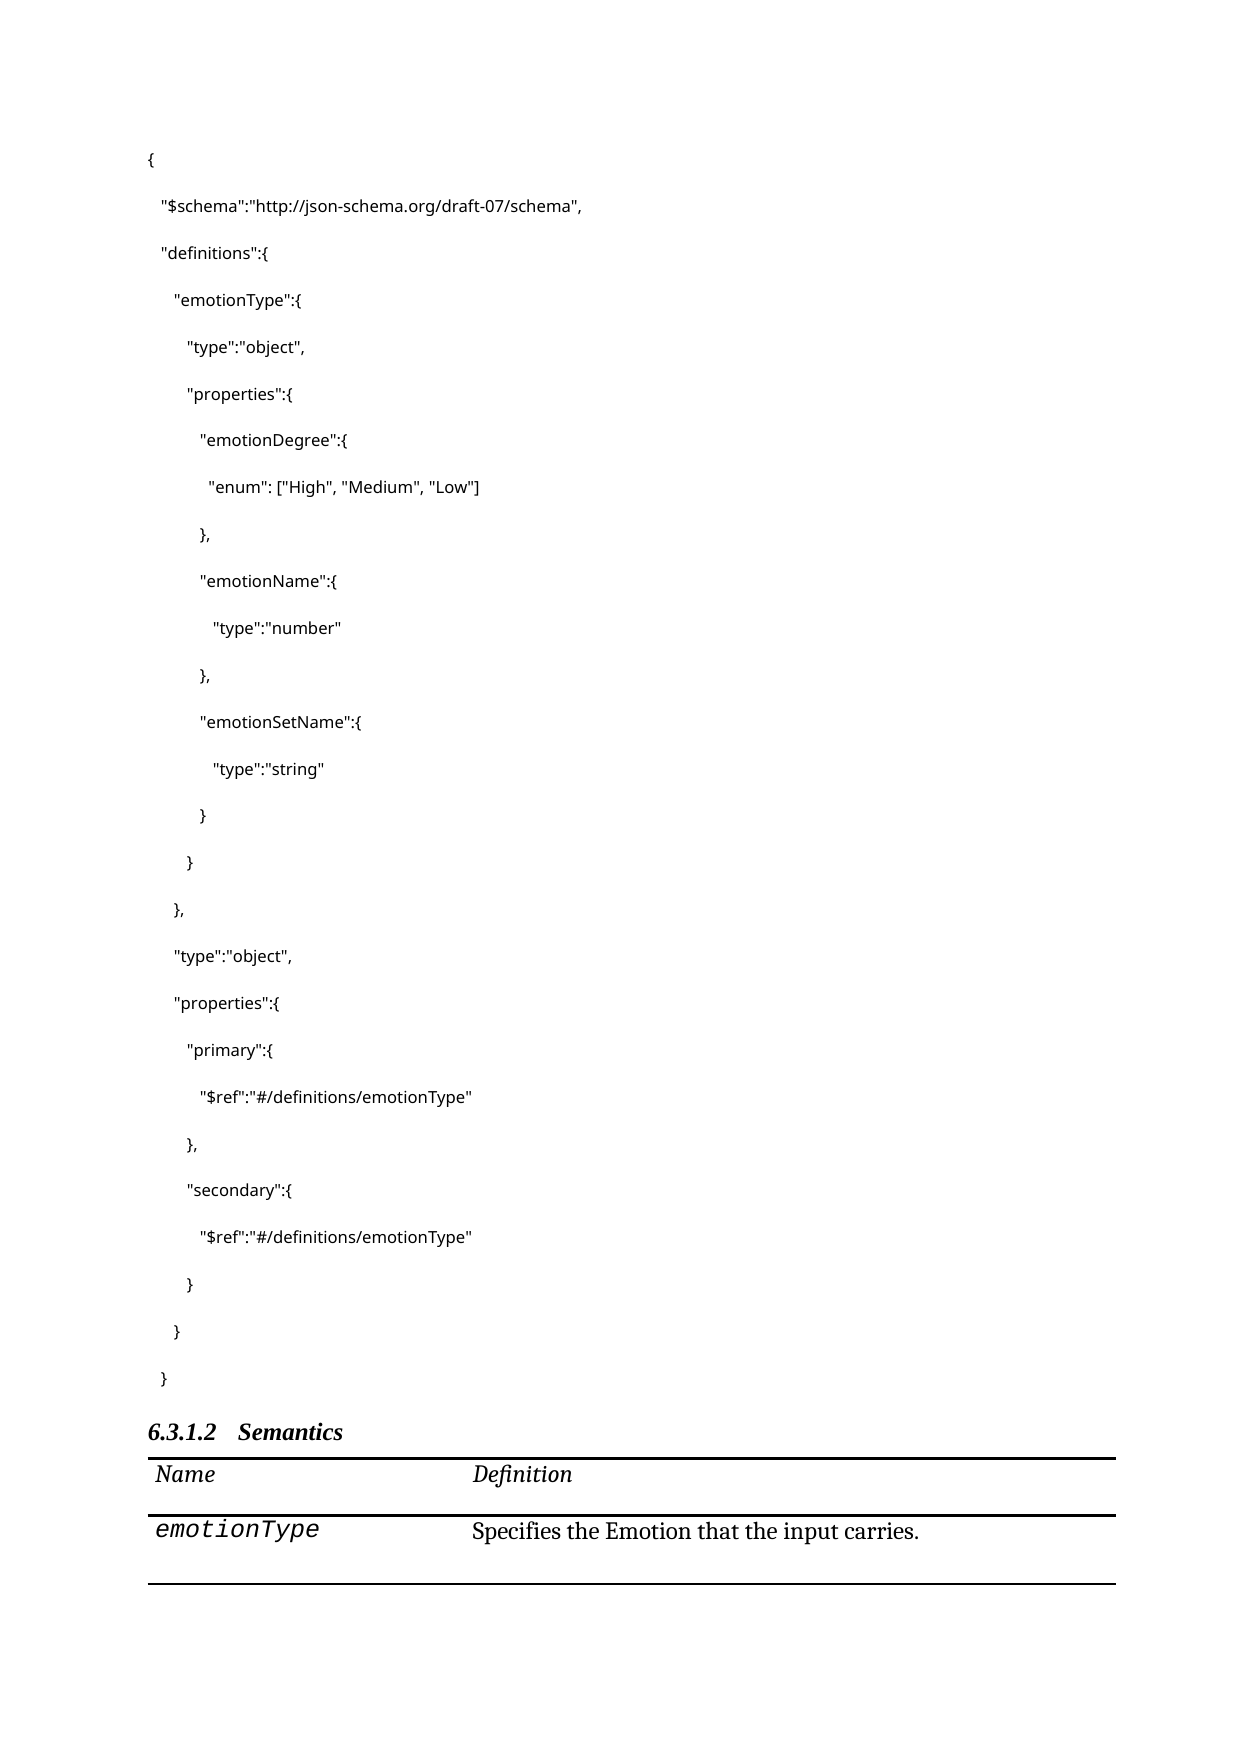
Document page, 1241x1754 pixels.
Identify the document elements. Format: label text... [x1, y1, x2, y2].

text } [148, 1319, 1122, 1342]
text "type":"object", [148, 335, 1122, 358]
text "properties":{ [148, 991, 1122, 1014]
text "$ref":"#/definitions/emotionType" [148, 1226, 1122, 1248]
text "type":"object", [148, 944, 1122, 967]
table_header Name [148, 1460, 465, 1514]
table_cell Specifies the Emotion that the input carries. [465, 1517, 1116, 1583]
text }, [148, 898, 1122, 920]
text "emotionDegree":{ [148, 429, 1122, 452]
text "enum": ["High", "Medium", "Low"] [148, 476, 1122, 498]
text } [148, 851, 1122, 873]
text }, [148, 523, 1122, 545]
text "$schema":"http://json-schema.org/draft-07/schema", [148, 194, 1122, 217]
text "$ref":"#/definitions/emotionType" [148, 1085, 1122, 1108]
text }, [148, 1132, 1122, 1155]
text "primary":{ [148, 1038, 1122, 1061]
text "emotionType":{ [148, 288, 1122, 311]
text "type":"string" [148, 757, 1122, 780]
text "emotionName":{ [148, 569, 1122, 592]
table_header Definition [465, 1460, 1116, 1514]
text "emotionSetName":{ [148, 710, 1122, 733]
text { [148, 148, 1122, 170]
text } [148, 804, 1122, 827]
text } [148, 1366, 1122, 1389]
text "type":"number" [148, 616, 1122, 639]
text "properties":{ [148, 382, 1122, 405]
table_cell emotionType [148, 1517, 465, 1583]
text } [148, 1273, 1122, 1295]
text }, [148, 663, 1122, 686]
text "definitions":{ [148, 241, 1122, 264]
subtitle Semantics [148, 1417, 1122, 1446]
text "secondary":{ [148, 1179, 1122, 1202]
